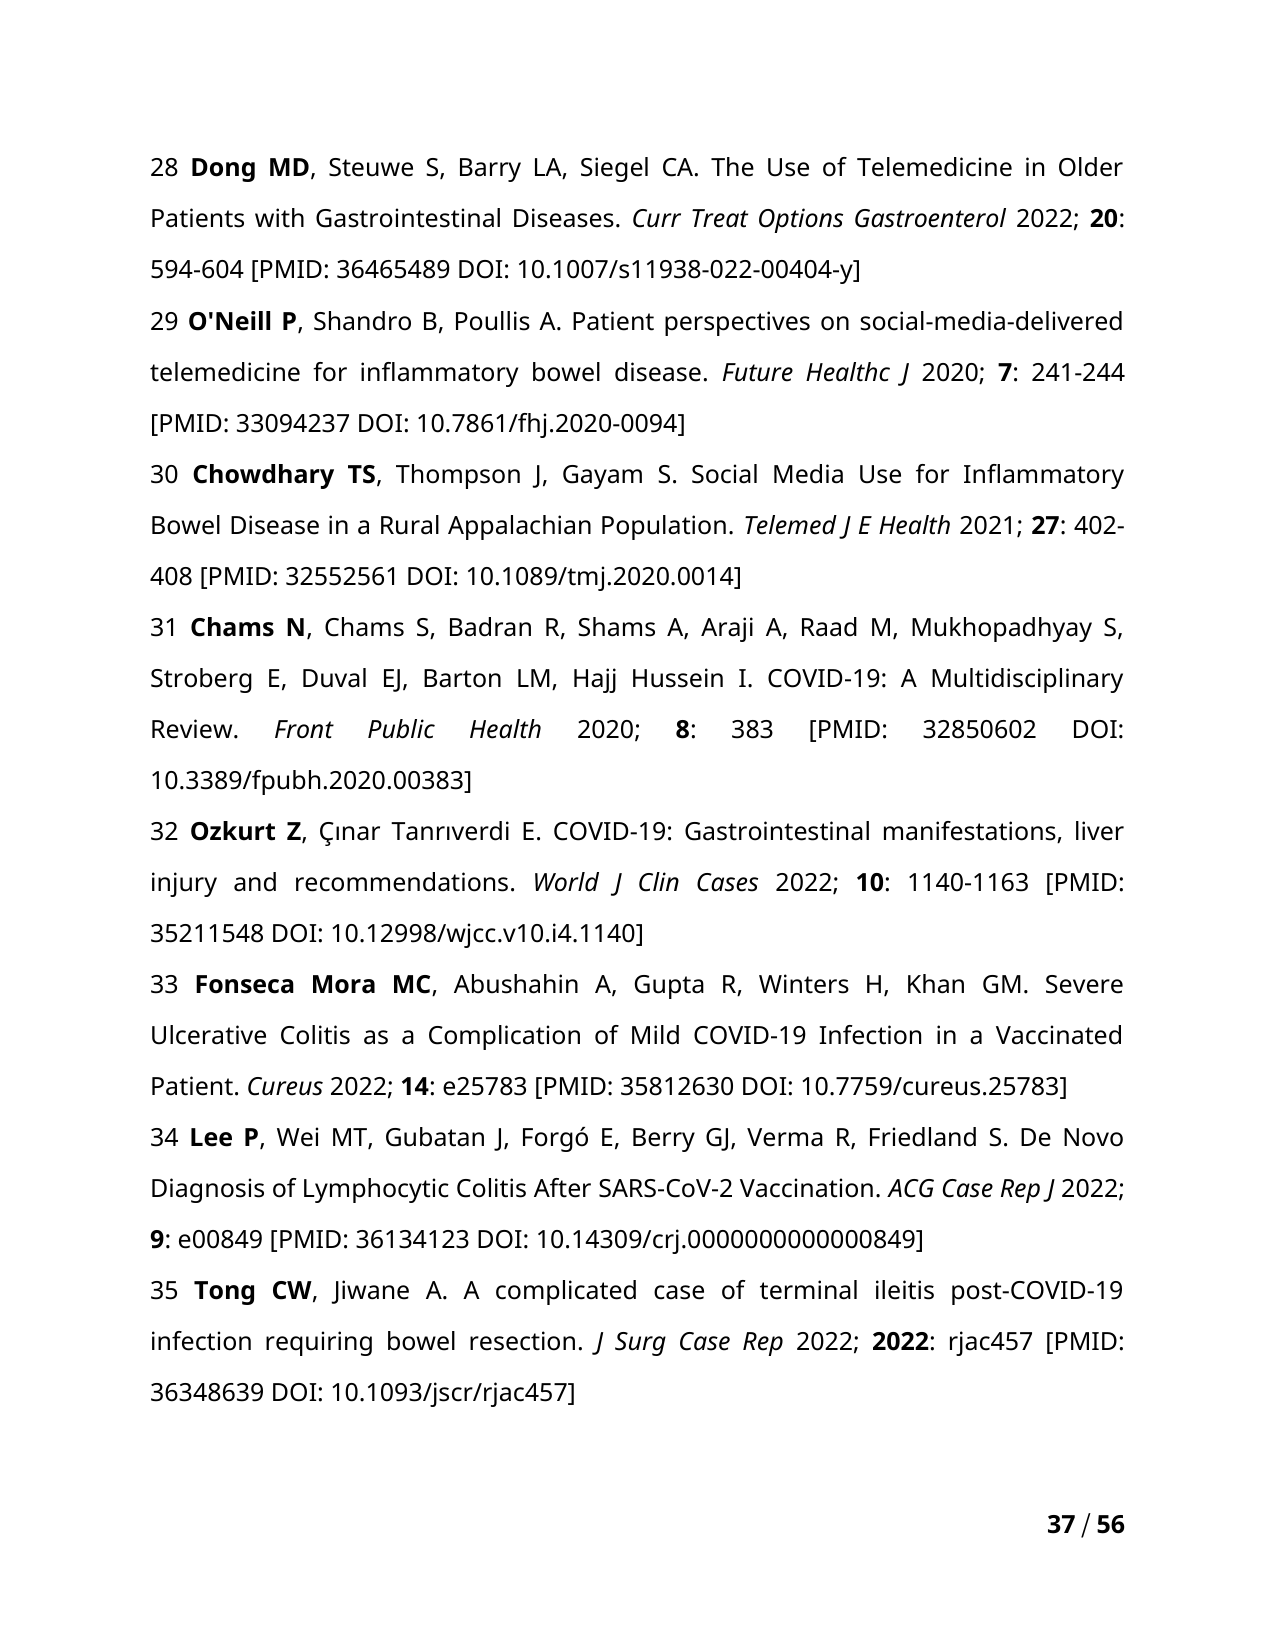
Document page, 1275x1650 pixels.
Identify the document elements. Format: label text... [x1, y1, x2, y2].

text 35 Tong CW, Jiwane A. A complicated case of terminal ileitis post-COVID-19 infection requiring bowel resection. J Surg Case Rep 2022; 2022: rjac457 [PMID: 36348639 DOI: 10.1093/jscr/rjac457] [150, 1273, 1125, 1409]
text 33 Fonseca Mora MC, Abushahin A, Gupta R, Winters H, Khan GM. Severe Ulcerative Colitis as a Complication of Mild COVID-19 Infection in a Vaccinated Patient. Cureus 2022; 14: e25783 [PMID: 35812630 DOI: 10.7759/cureus.25783] [150, 967, 1125, 1103]
text 28 Dong MD, Steuwe S, Barry LA, Siegel CA. The Use of Telemedicine in Older Patients with Gastrointestinal Diseases. Curr Treat Options Gastroenterol 2022; 20: 594-604 [PMID: 36465489 DOI: 10.1007/s11938-022-00404-y] [150, 150, 1125, 286]
text 34 Lee P, Wei MT, Gubatan J, Forgó E, Berry GJ, Verma R, Friedland S. De Novo Diagnosis of Lymphocytic Colitis After SARS-CoV-2 Vaccination. ACG Case Rep J 2022; 9: e00849 [PMID: 36134123 DOI: 10.14309/crj.0000000000000849] [150, 1120, 1125, 1256]
text 32 Ozkurt Z, Çınar Tanrıverdi E. COVID-19: Gastrointestinal manifestations, liver injury and recommendations. World J Clin Cases 2022; 10: 1140-1163 [PMID: 35211548 DOI: 10.12998/wjcc.v10.i4.1140] [150, 813, 1125, 950]
text 31 Chams N, Chams S, Badran R, Shams A, Araji A, Raad M, Mukhopadhyay S, Stroberg E, Duval EJ, Barton LM, Hajj Hussein I. COVID-19: A Multidisciplinary Review. Front Public Health 2020; 8: 383 [PMID: 32850602 DOI: 10.3389/fpubh.2020.00383] [150, 609, 1125, 797]
text 29 O'Neill P, Shandro B, Poullis A. Patient perspectives on social-media-delivered telemedicine for inflammatory bowel disease. Future Healthc J 2020; 7: 241-244 [PMID: 33094237 DOI: 10.7861/fhj.2020-0094] [150, 303, 1125, 439]
text 30 Chowdhary TS, Thompson J, Gayam S. Social Media Use for Inflammatory Bowel Disease in a Rural Appalachian Population. Telemed J E Health 2021; 27: 402-408 [PMID: 32552561 DOI: 10.1089/tmj.2020.0014] [150, 456, 1125, 592]
